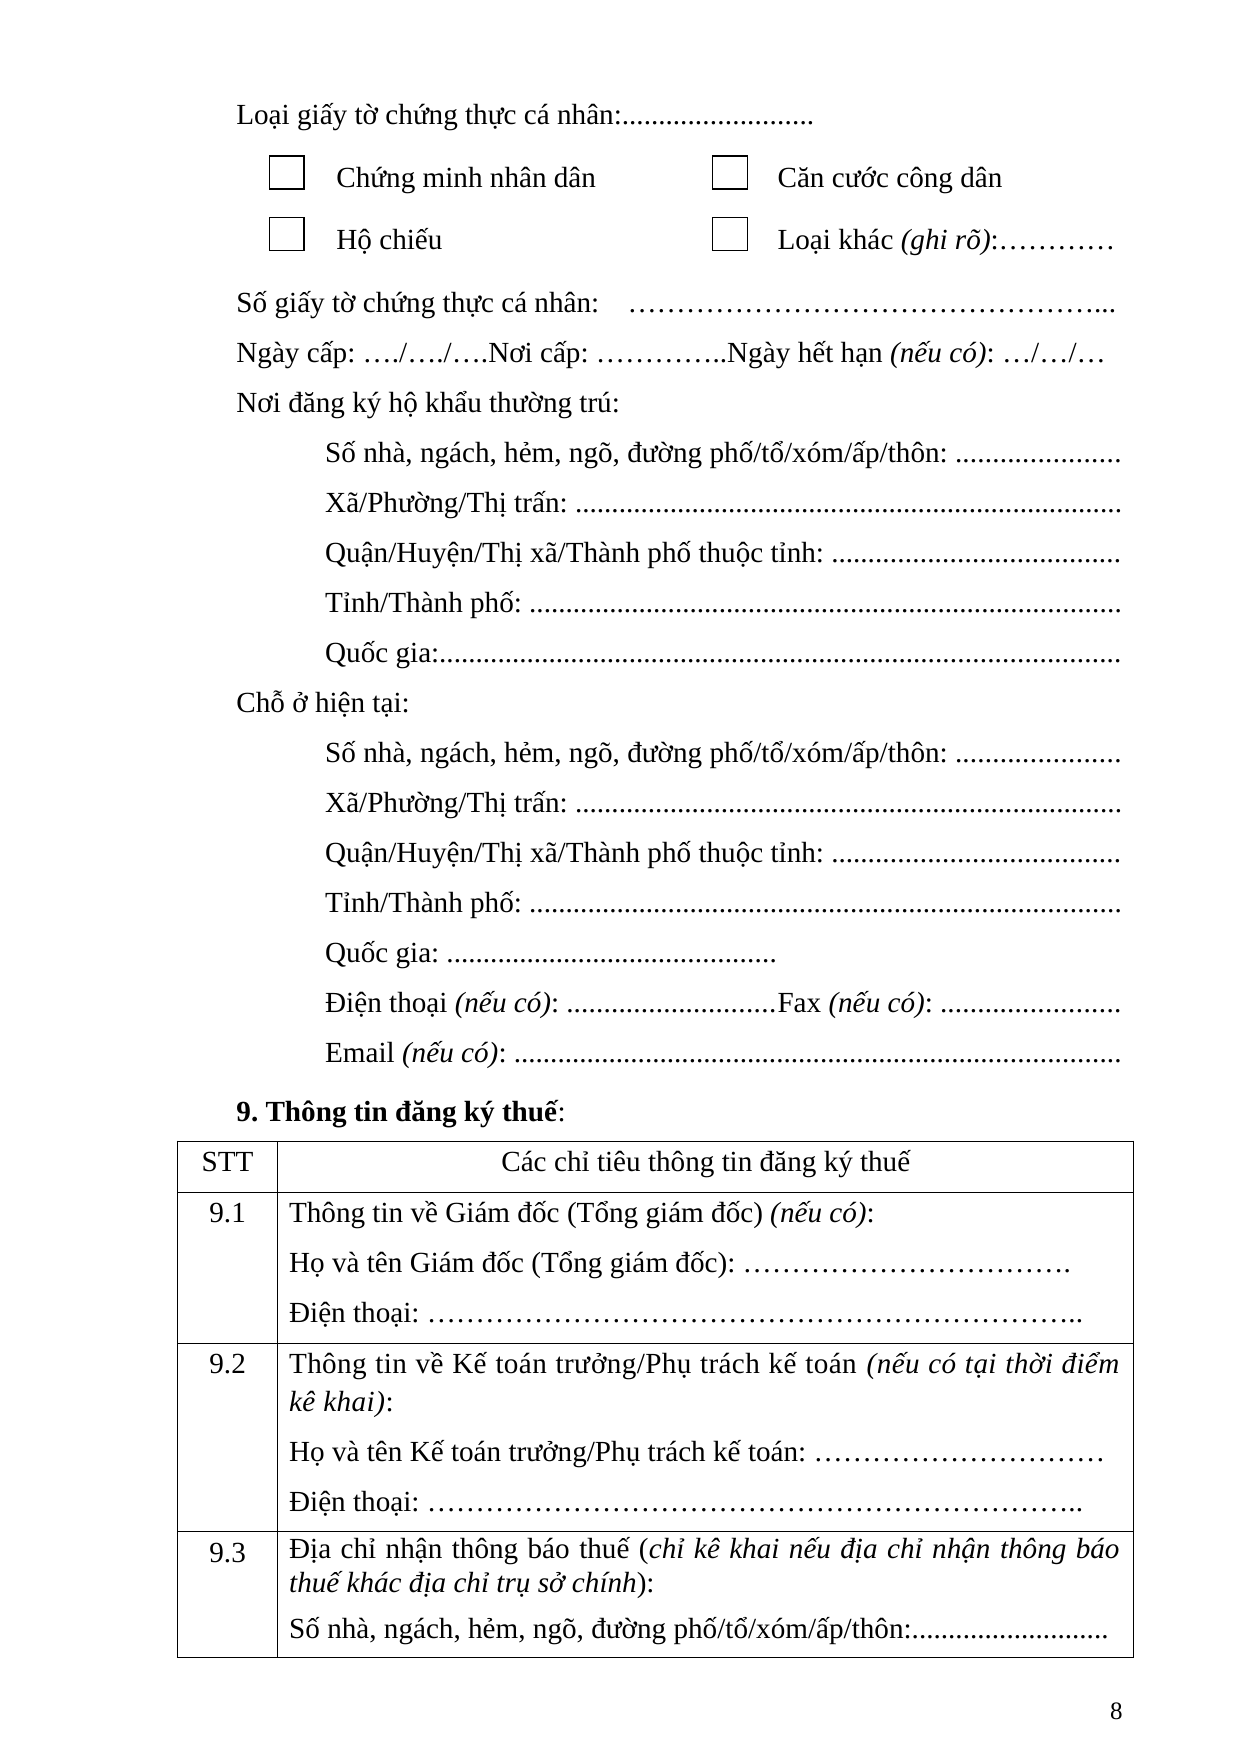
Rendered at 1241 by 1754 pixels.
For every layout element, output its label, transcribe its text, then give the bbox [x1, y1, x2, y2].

text Số nhà, ngách, hẻm, ngõ, đường phố/tổ/xóm/ấp/thôn: [177, 732, 1122, 769]
table_cell Thông tin về Kế toán trưởng/Phụ trách kế toán (nếu có tại thời điểm kê khai): Họ và tên Kế toán trưởng/Phụ trách kế toán: ………………………… Điện thoại: ………………………………………………………….. [278, 1344, 1133, 1531]
text Tỉnh/Thành phố: [177, 882, 1122, 919]
text Quốc gia: [177, 632, 1122, 669]
text Chỗ ở hiện tại: [177, 682, 1122, 719]
table_cell 9.2 [178, 1344, 277, 1531]
text 9. Thông tin đăng ký thuế: [177, 1094, 1122, 1128]
text Nơi đăng ký hộ khẩu thường trú: [177, 382, 1122, 419]
table_header Căn cước công dân [692, 145, 1145, 207]
table_header Chứng minh nhân dân [251, 145, 692, 207]
text Xã/Phường/Thị trấn: [177, 482, 1122, 519]
text Email (nếu có): [177, 1032, 1122, 1069]
table_header Các chỉ tiêu thông tin đăng ký thuế [278, 1142, 1133, 1192]
table_cell Loại khác (ghi rõ):………… [692, 207, 1145, 269]
table_cell Hộ chiếu [251, 207, 692, 269]
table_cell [278, 1532, 1133, 1657]
text Tỉnh/Thành phố: [177, 582, 1122, 619]
text Quốc gia: [177, 932, 1122, 969]
table_cell Thông tin về Giám đốc (Tổng giám đốc) (nếu có): Họ và tên Giám đốc (Tổng giám đốc): ……………………………. Điện thoại: ………………………………………………………….. [278, 1193, 1133, 1343]
text Số giấy tờ chứng thực cá nhân: …………………………………………... [236, 282, 1122, 319]
table_cell 9.1 [178, 1193, 277, 1343]
table_cell 9.3 [178, 1532, 277, 1657]
text Ngày cấp: …./…./….Nơi cấp: …………..Ngày hết hạn (nếu có): …/…/… [177, 332, 1122, 369]
text Quận/Huyện/Thị xã/Thành phố thuộc tỉnh: [177, 532, 1122, 569]
text Quận/Huyện/Thị xã/Thành phố thuộc tỉnh: [177, 832, 1122, 869]
table_header STT [178, 1142, 277, 1192]
text Số nhà, ngách, hẻm, ngõ, đường phố/tổ/xóm/ấp/thôn: [177, 432, 1122, 469]
text Xã/Phường/Thị trấn: [177, 782, 1122, 819]
text Điện thoại (nếu có): Fax (nếu có): [177, 982, 1122, 1019]
text Loại giấy tờ chứng thực cá nhân: [177, 94, 1122, 132]
